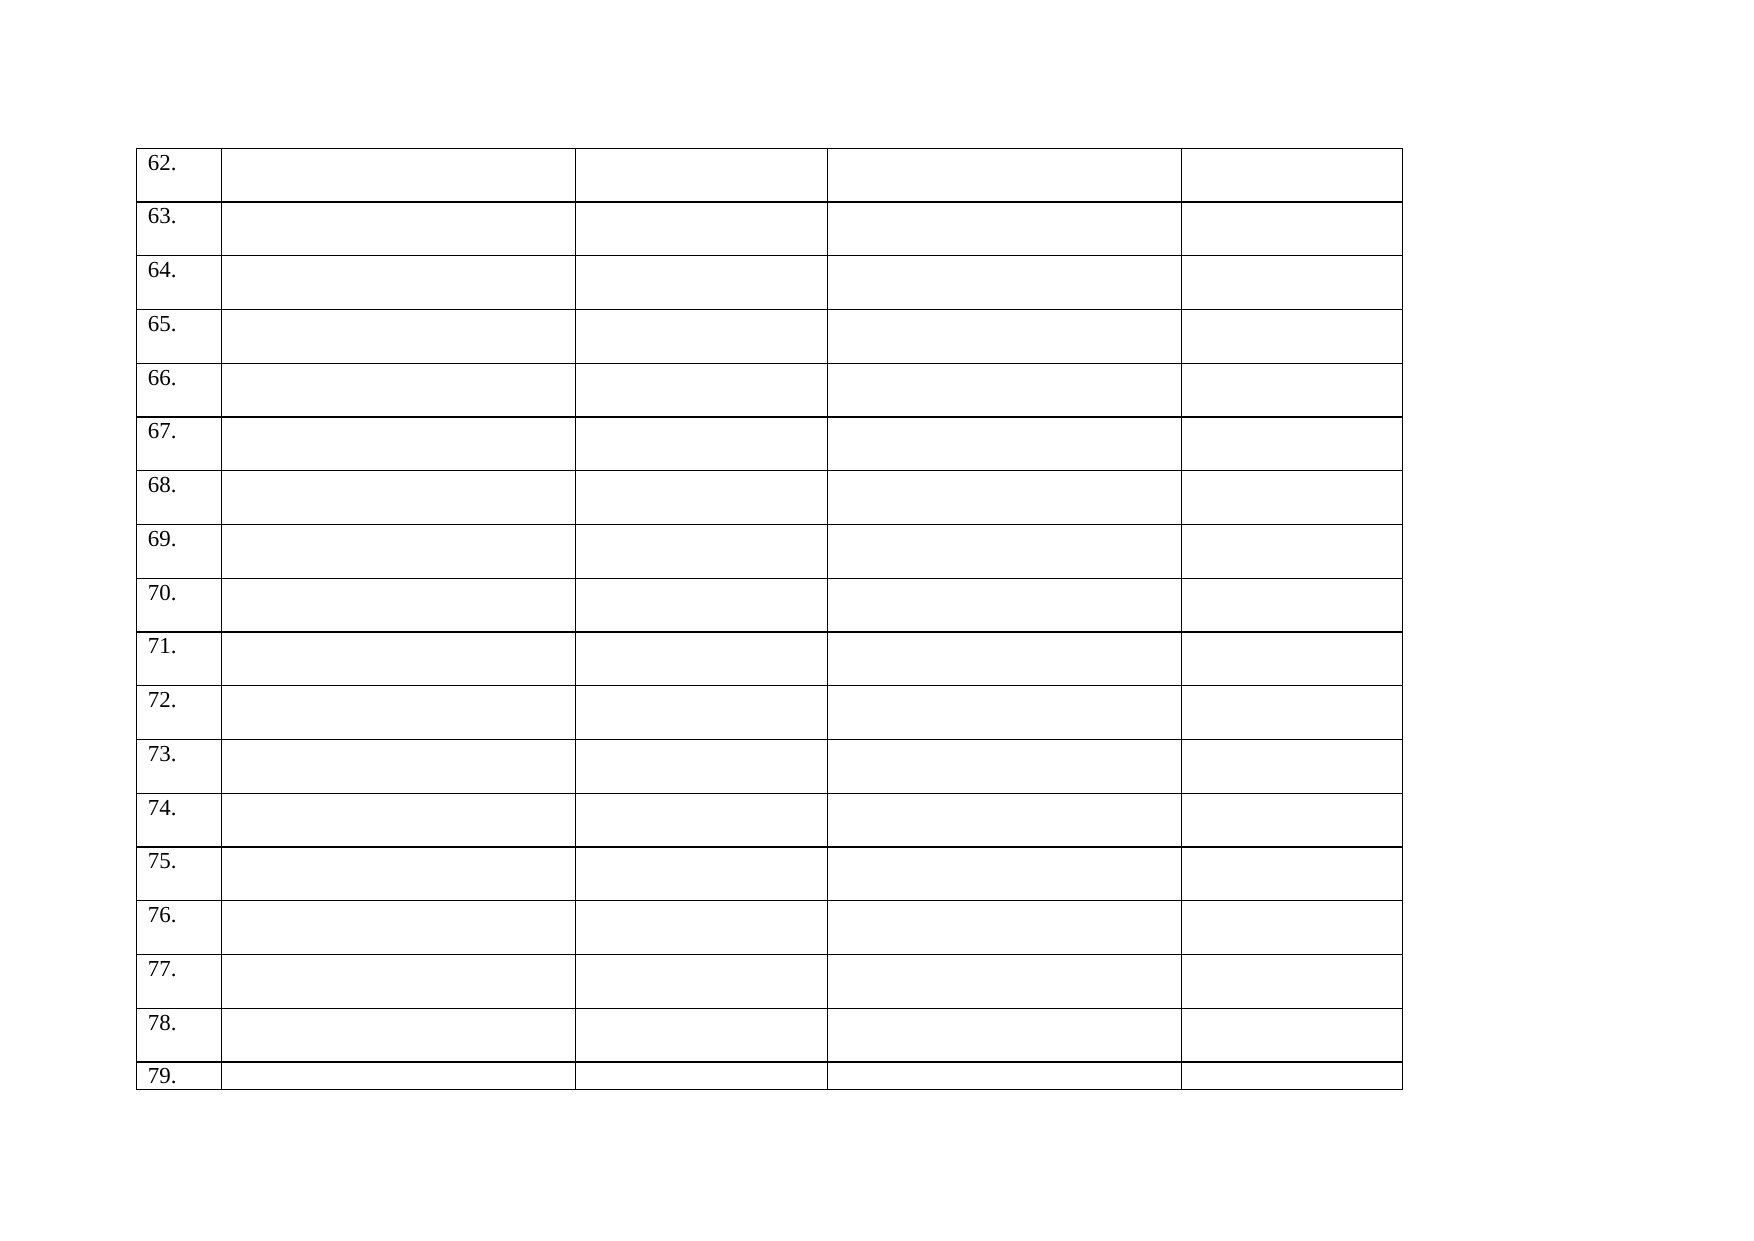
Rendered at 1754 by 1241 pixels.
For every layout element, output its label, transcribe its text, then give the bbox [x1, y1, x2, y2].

table_cell [1182, 525, 1402, 578]
table_cell 76. [137, 901, 221, 954]
table_cell [1182, 955, 1402, 1008]
table_cell [576, 579, 827, 631]
table_cell [576, 1063, 827, 1089]
table_cell [222, 848, 575, 900]
table_cell 73. [137, 740, 221, 793]
table_cell [1182, 740, 1402, 793]
table_cell 72. [137, 686, 221, 739]
table_cell [828, 1009, 1181, 1061]
table_cell 79. [137, 1063, 221, 1089]
table_cell 68. [137, 471, 221, 524]
table_cell [828, 579, 1181, 631]
table_cell [222, 525, 575, 578]
table_cell [222, 471, 575, 524]
table_cell [828, 471, 1181, 524]
table_cell [222, 364, 575, 416]
table_cell [222, 955, 575, 1008]
table_cell 78. [137, 1009, 221, 1061]
table_cell [828, 901, 1181, 954]
table_cell [1182, 364, 1402, 416]
table_cell [222, 633, 575, 685]
table_cell 75. [137, 848, 221, 900]
table_cell [1182, 848, 1402, 900]
table_cell [576, 901, 827, 954]
table_cell [222, 149, 575, 201]
table_cell 69. [137, 525, 221, 578]
table_cell [576, 149, 827, 201]
table_cell [828, 310, 1181, 363]
table_cell [1182, 579, 1402, 631]
table_cell [576, 525, 827, 578]
table_cell [222, 901, 575, 954]
table_cell [828, 256, 1181, 309]
table_cell [576, 686, 827, 739]
table_cell [576, 955, 827, 1008]
table_cell [828, 364, 1181, 416]
table_cell [222, 740, 575, 793]
table_cell [576, 471, 827, 524]
table_cell [828, 955, 1181, 1008]
table_cell [828, 525, 1181, 578]
table_cell [576, 203, 827, 255]
table_cell [576, 1009, 827, 1061]
table_cell [576, 794, 827, 846]
table_cell [222, 1063, 575, 1089]
table_cell [222, 203, 575, 255]
table_cell [828, 848, 1181, 900]
table_cell [222, 794, 575, 846]
table_cell [828, 203, 1181, 255]
table_cell [576, 633, 827, 685]
table_cell [576, 418, 827, 470]
table_cell [576, 740, 827, 793]
table_cell [828, 633, 1181, 685]
table_cell 77. [137, 955, 221, 1008]
table_cell [222, 418, 575, 470]
table_cell [1182, 149, 1402, 201]
table_cell [576, 310, 827, 363]
table_cell [576, 364, 827, 416]
table_cell [1182, 633, 1402, 685]
table_cell [1182, 310, 1402, 363]
table_cell 65. [137, 310, 221, 363]
table_cell [828, 418, 1181, 470]
table_cell [222, 686, 575, 739]
table_cell [1182, 794, 1402, 846]
table_cell 63. [137, 203, 221, 255]
table_cell [576, 256, 827, 309]
table_cell [1182, 418, 1402, 470]
table_cell [828, 1063, 1181, 1089]
table_cell [222, 1009, 575, 1061]
table_cell 62. [137, 149, 221, 201]
table_cell 67. [137, 418, 221, 470]
table_cell [828, 740, 1181, 793]
table_cell 74. [137, 794, 221, 846]
table_cell [1182, 203, 1402, 255]
table_cell [1182, 1009, 1402, 1061]
table_cell [1182, 901, 1402, 954]
table_cell [1182, 256, 1402, 309]
table_cell [222, 579, 575, 631]
table_cell [576, 848, 827, 900]
table_cell [222, 310, 575, 363]
table_cell 70. [137, 579, 221, 631]
table_cell [1182, 1063, 1402, 1089]
table_cell 71. [137, 633, 221, 685]
table_cell [828, 149, 1181, 201]
table_cell [828, 686, 1181, 739]
table_cell [1182, 471, 1402, 524]
table_cell [828, 794, 1181, 846]
table_cell 64. [137, 256, 221, 309]
table_cell [1182, 686, 1402, 739]
table_cell 66. [137, 364, 221, 416]
table_cell [222, 256, 575, 309]
